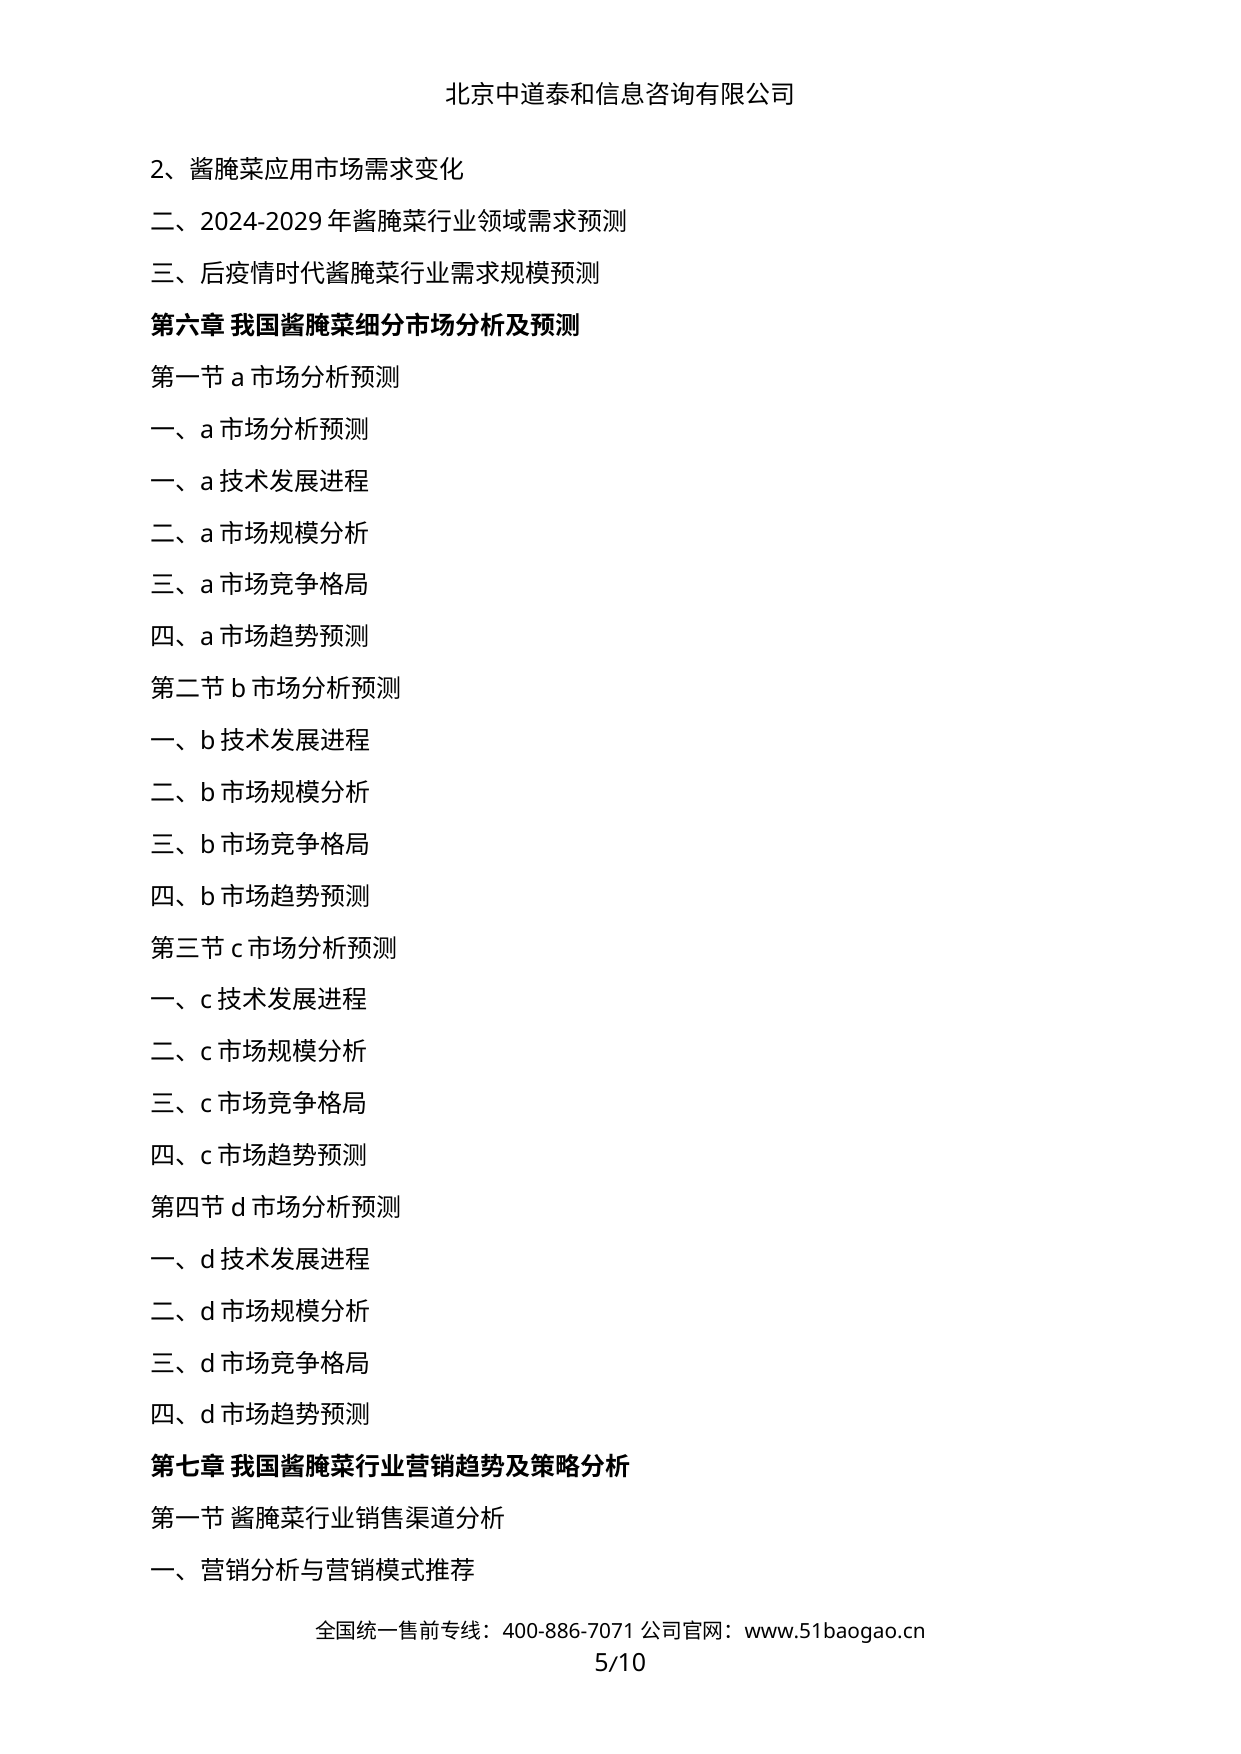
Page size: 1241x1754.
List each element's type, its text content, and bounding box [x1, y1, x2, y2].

text 三、b市场竞争格局 [150, 824, 1090, 861]
text 二、2024-2029年酱腌菜行业领域需求预测 [150, 202, 1090, 238]
text 三、d市场竞争格局 [150, 1343, 1090, 1379]
text 四、a市场趋势预测 [150, 617, 1090, 653]
text 四、b市场趋势预测 [150, 876, 1090, 912]
text 二、c市场规模分析 [150, 1032, 1090, 1068]
text 2、酱腌菜应用市场需求变化 [150, 150, 1090, 186]
text 三、c市场竞争格局 [150, 1084, 1090, 1120]
text 第三节 c市场分析预测 [150, 928, 1090, 964]
text 一、c技术发展进程 [150, 980, 1090, 1016]
text 三、a市场竞争格局 [150, 565, 1090, 601]
text 四、d市场趋势预测 [150, 1395, 1090, 1431]
text 一、b技术发展进程 [150, 721, 1090, 757]
text 第四节 d市场分析预测 [150, 1187, 1090, 1224]
text 三、后疫情时代酱腌菜行业需求规模预测 [150, 254, 1090, 290]
text 二、d市场规模分析 [150, 1291, 1090, 1327]
text 二、b市场规模分析 [150, 772, 1090, 809]
text 第六章 我国酱腌菜细分市场分析及预测 [150, 306, 1090, 342]
text 一、a技术发展进程 [150, 461, 1090, 497]
text 四、c市场趋势预测 [150, 1136, 1090, 1172]
text 第七章 我国酱腌菜行业营销趋势及策略分析 [150, 1447, 1090, 1483]
text 第二节 b市场分析预测 [150, 669, 1090, 705]
text 一、d技术发展进程 [150, 1239, 1090, 1276]
text 二、a市场规模分析 [150, 513, 1090, 549]
text 第一节 酱腌菜行业销售渠道分析 [150, 1499, 1090, 1535]
text 一、a市场分析预测 [150, 409, 1090, 446]
text 第一节 a市场分析预测 [150, 357, 1090, 394]
text 一、营销分析与营销模式推荐 [150, 1551, 1090, 1587]
